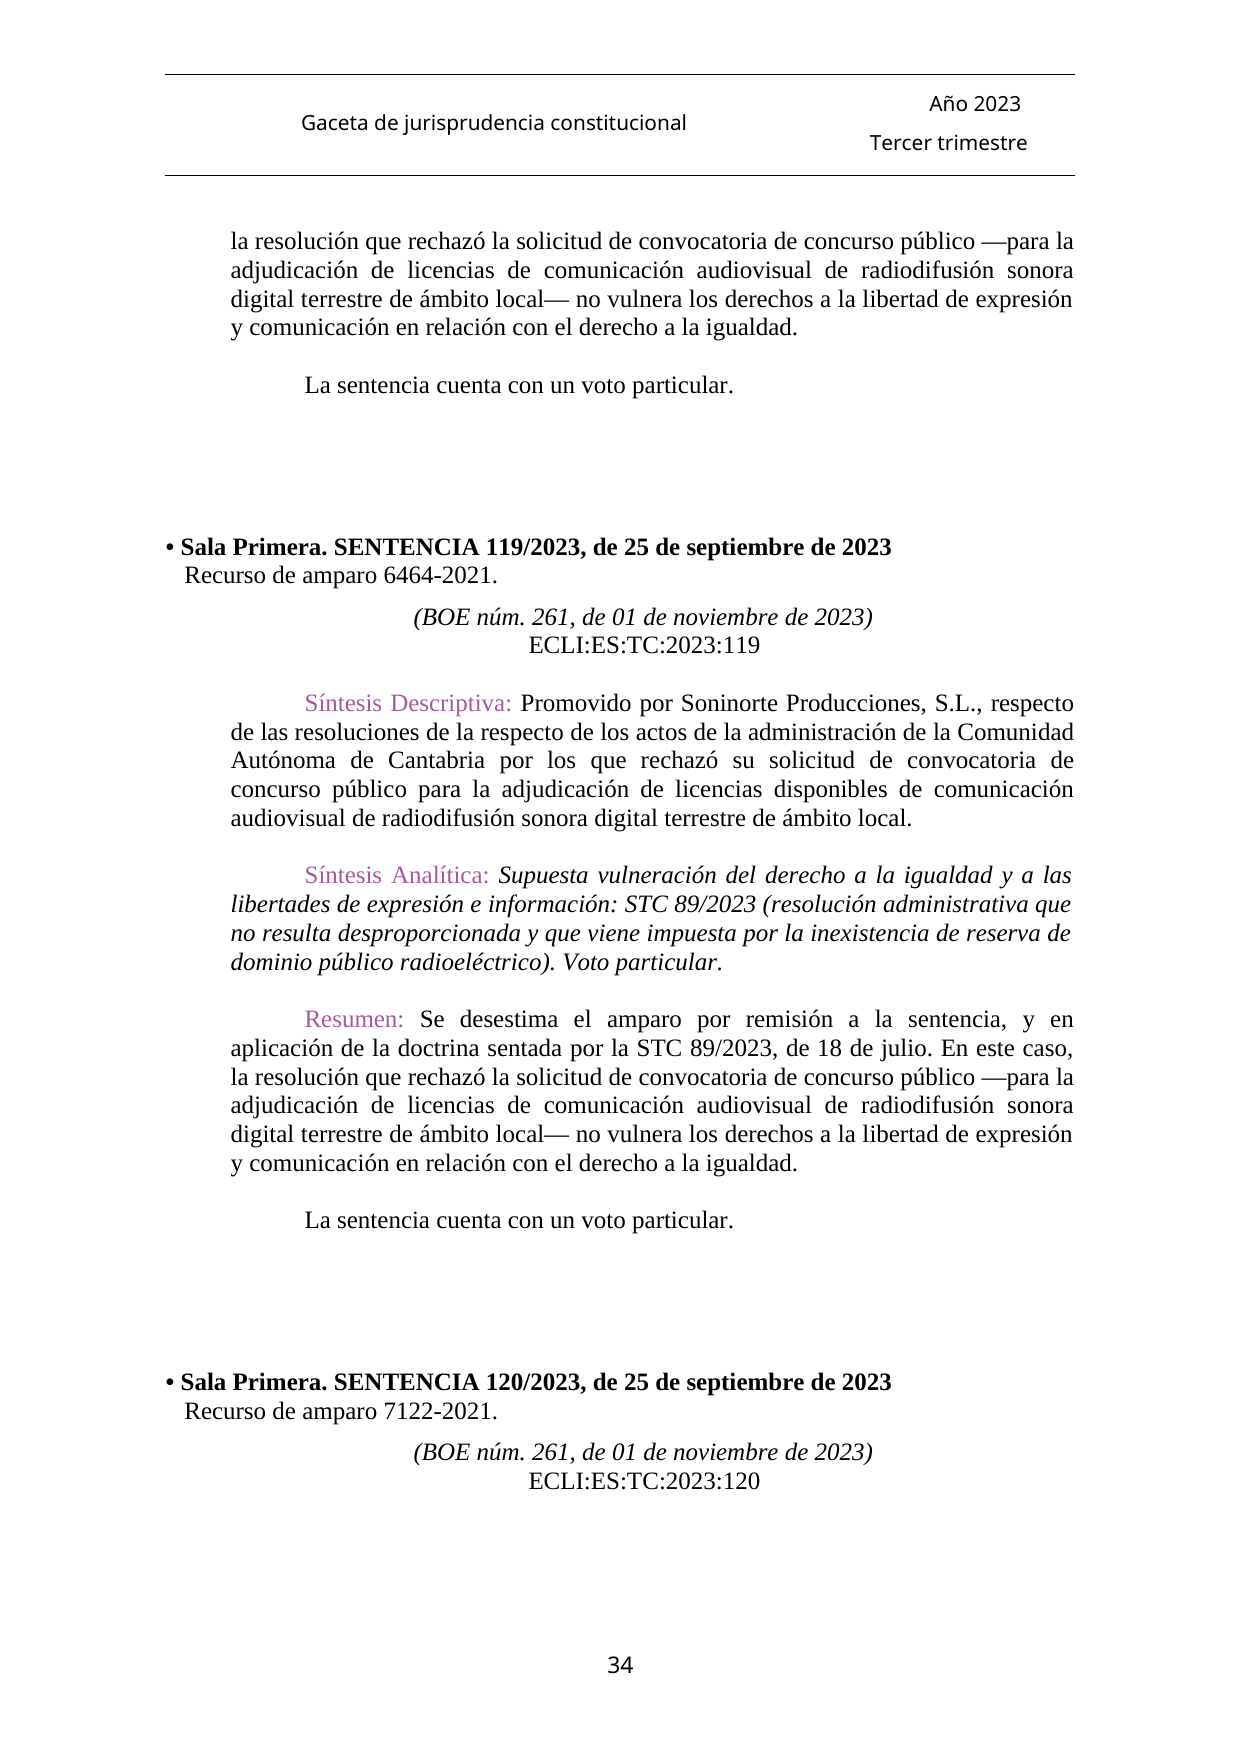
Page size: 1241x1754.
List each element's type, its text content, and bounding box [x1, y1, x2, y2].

text ECLI:ES:TC:2023:119 [165, 630, 1075, 659]
text Síntesis Descriptiva: Promovido por Soninorte Producciones, S.L., respecto de las resoluciones de la respecto de los actos de la administración de la Comunidad Autónoma de Cantabria por los que rechazó su solicitud de convocatoria de concurso público para la adjudicación de licencias disponibles de comunicación audiovisual de radiodifusión sonora digital terrestre de ámbito local. [230, 688, 1075, 832]
text La sentencia cuenta con un voto particular. [230, 370, 1075, 399]
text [230, 226, 1075, 341]
text • Sala Primera. SENTENCIA 119/2023, de 25 de septiembre de 2023 [165, 532, 1075, 560]
text Recurso de amparo 6464-2021. [165, 560, 1075, 589]
text ECLI:ES:TC:2023:120 [165, 1466, 1075, 1494]
text Síntesis Analítica: Supuesta vulneración del derecho a la igualdad y a las libertades de expresión e información: STC 89/2023 (resolución administrativa que no resulta desproporcionada y que viene impuesta por la inexistencia de reserva de dominio público radioeléctrico). Voto particular. [230, 860, 1075, 975]
text (BOE núm. 261, de 01 de noviembre de 2023) [165, 602, 1075, 630]
text • Sala Primera. SENTENCIA 120/2023, de 25 de septiembre de 2023 [165, 1367, 1075, 1396]
text La sentencia cuenta con un voto particular. [230, 1205, 1075, 1234]
text Recurso de amparo 7122-2021. [165, 1396, 1075, 1424]
text (BOE núm. 261, de 01 de noviembre de 2023) [165, 1437, 1075, 1466]
